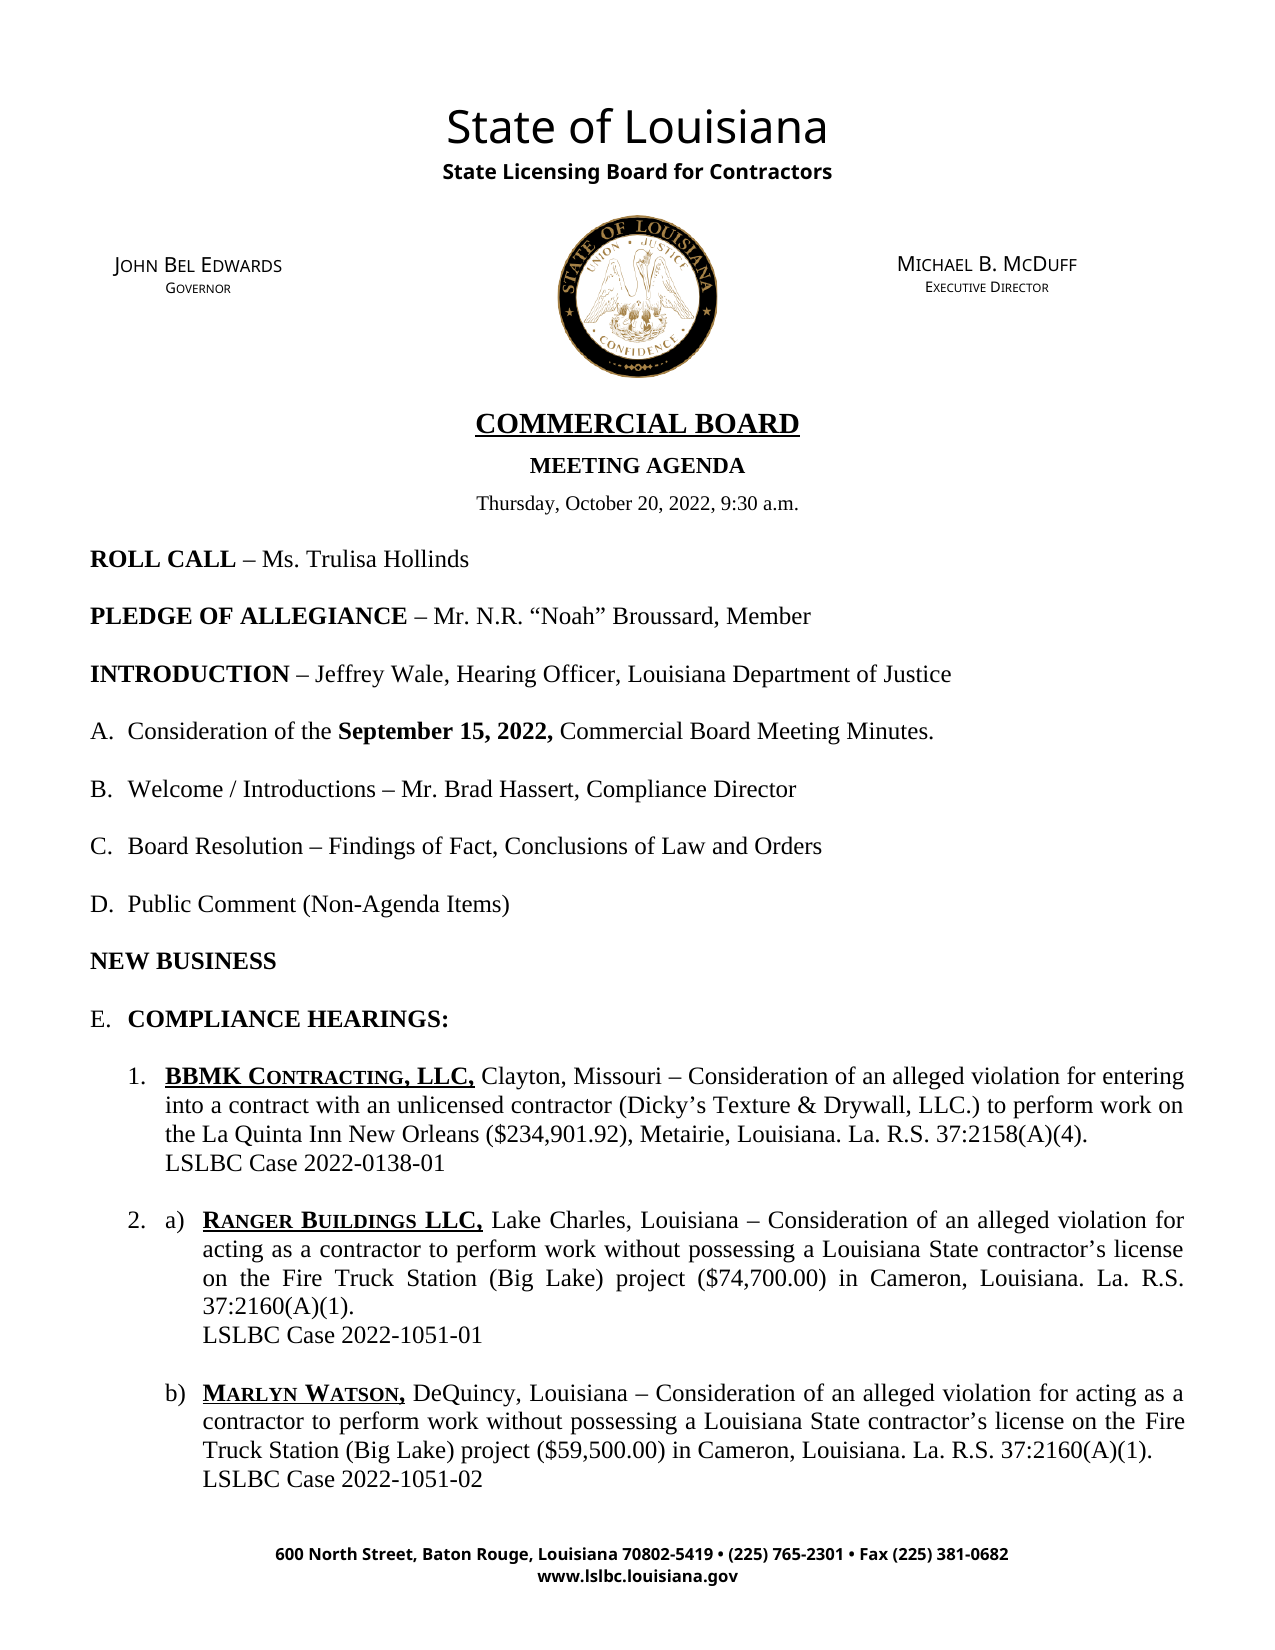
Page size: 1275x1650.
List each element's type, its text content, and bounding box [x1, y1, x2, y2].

text PLEDGE OF ALLEGIANCE – Mr. N.R. “Noah” Broussard, Member [90, 601, 1185, 630]
text LSLBC Case 2022-1051-02 [202, 1464, 1185, 1493]
list LSLBC Case 2022-0138-01 [127, 1148, 1185, 1176]
text Commercial board [90, 406, 1185, 440]
list Compliance HearingS: [90, 1004, 1185, 1033]
text INTRODUCTION – Jeffrey Wale, Hearing Officer, Louisiana Department of Justice [90, 659, 1185, 688]
text State Licensing Board for Contractors [90, 157, 1185, 185]
list Marlyn Watson, DeQuincy, Louisiana – Consideration of an alleged violation for acting as a contractor to perform work without possessing a Louisiana State contractor’s license on the Fire Truck Station (Big Lake) project ($59,500.00) in Cameron, Louisiana. La. R.S. 37:2160(A)(1). [165, 1378, 1185, 1464]
list LSLBC Case 2022-1051-01 [202, 1320, 1185, 1349]
text State of Louisiana [90, 94, 1185, 157]
text Meeting agenda [90, 452, 1185, 478]
list BBMK Contracting, LLC, Clayton, Missouri – Consideration of an alleged violation for entering into a contract with an unlicensed contractor (Dicky’s Texture & Drywall, LLC.) to perform work on the La Quinta Inn New Orleans ($234,901.92), Metairie, Louisiana. La. R.S. 37:2158(A)(4). [127, 1061, 1185, 1148]
list Consideration of the September 15, 2022, Commercial Board Meeting Minutes. [90, 716, 1185, 745]
list a) Ranger Buildings LLC, Lake Charles, Louisiana – Consideration of an alleged violation for acting as a contractor to perform work without possessing a Louisiana State contractor’s license on the Fire Truck Station (Big Lake) project ($74,700.00) in Cameron, Louisiana. La. R.S. 37:2160(A)(1). [127, 1205, 1185, 1320]
text NEW BUSINESS [90, 946, 1185, 975]
text ROLL CALL – Ms. Trulisa Hollinds [90, 544, 1185, 573]
list Welcome / Introductions – Mr. Brad Hassert, Compliance Director [90, 774, 1185, 803]
text Thursday, October 20, 2022, 9:30 a.m. [90, 491, 1185, 515]
list Board Resolution – Findings of Fact, Conclusions of Law and Orders [90, 831, 1185, 860]
list Public Comment (Non-Agenda Items) [90, 889, 1185, 918]
picture [557, 215, 718, 378]
